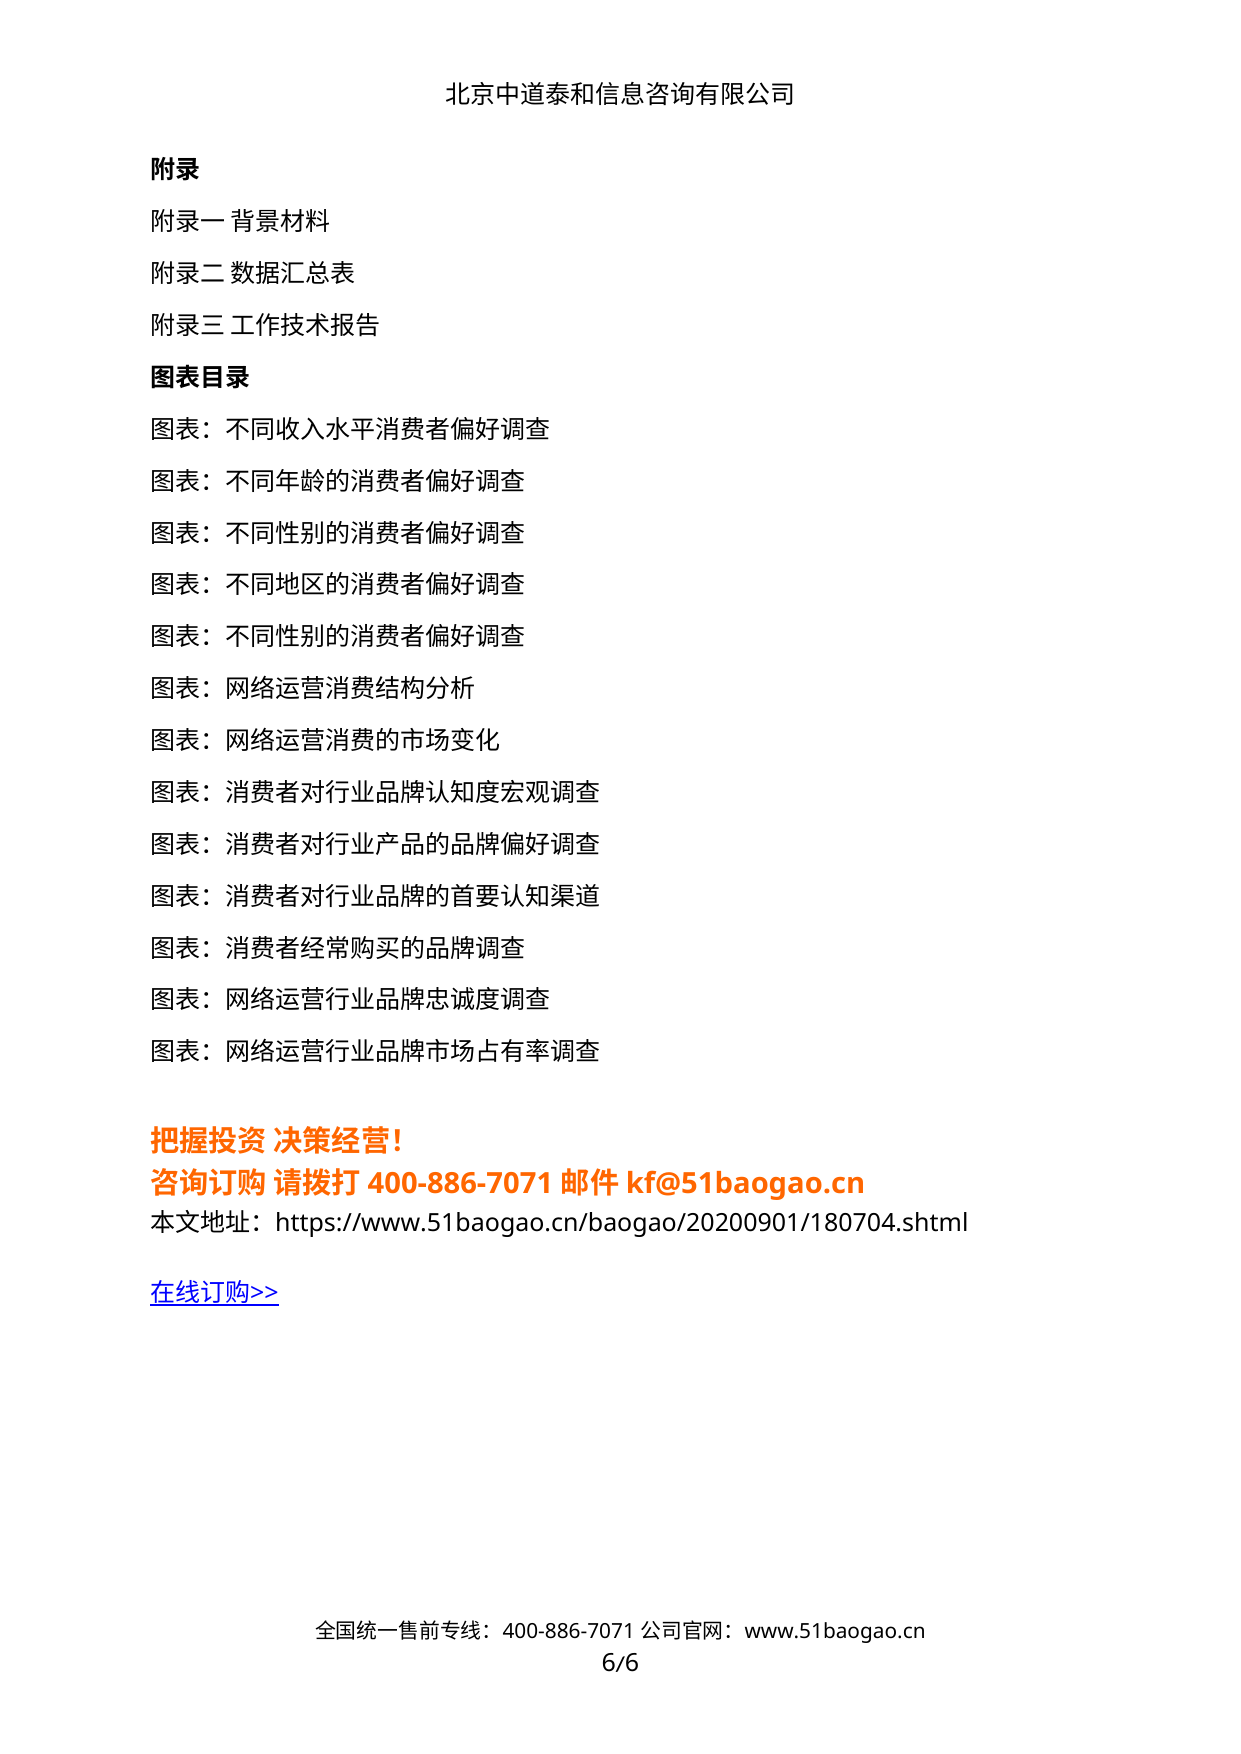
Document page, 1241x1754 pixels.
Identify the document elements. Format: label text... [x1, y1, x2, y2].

text 附录一 背景材料 [150, 202, 1090, 238]
text 图表：网络运营行业品牌忠诚度调查 [150, 980, 1090, 1016]
text 图表：消费者对行业产品的品牌偏好调查 [150, 824, 1090, 861]
text 图表：消费者经常购买的品牌调查 [150, 928, 1090, 964]
text 图表：不同收入水平消费者偏好调查 [150, 409, 1090, 446]
text 附录三 工作技术报告 [150, 306, 1090, 342]
text 图表：不同年龄的消费者偏好调查 [150, 461, 1090, 497]
text 图表：网络运营消费的市场变化 [150, 721, 1090, 757]
text 图表目录 [150, 357, 1090, 394]
text 图表：网络运营消费结构分析 [150, 669, 1090, 705]
text 附录 [150, 150, 1090, 186]
text 图表：消费者对行业品牌认知度宏观调查 [150, 772, 1090, 809]
text 图表：不同地区的消费者偏好调查 [150, 565, 1090, 601]
text 图表：网络运营行业品牌市场占有率调查 [150, 1032, 1090, 1068]
text 图表：不同性别的消费者偏好调查 [150, 617, 1090, 653]
text 图表：消费者对行业品牌的首要认知渠道 [150, 876, 1090, 912]
text 在线订购>> [150, 1239, 1090, 1309]
text 附录二 数据汇总表 [150, 254, 1090, 290]
text 把握投资 决策经营！咨询订购 请拨打 400-886-7071 邮件 kf@51baogao.cn本文地址：https://www.51baogao.cn/baogao/20200901/180704.shtml [150, 1084, 1090, 1239]
text 图表：不同性别的消费者偏好调查 [150, 513, 1090, 549]
